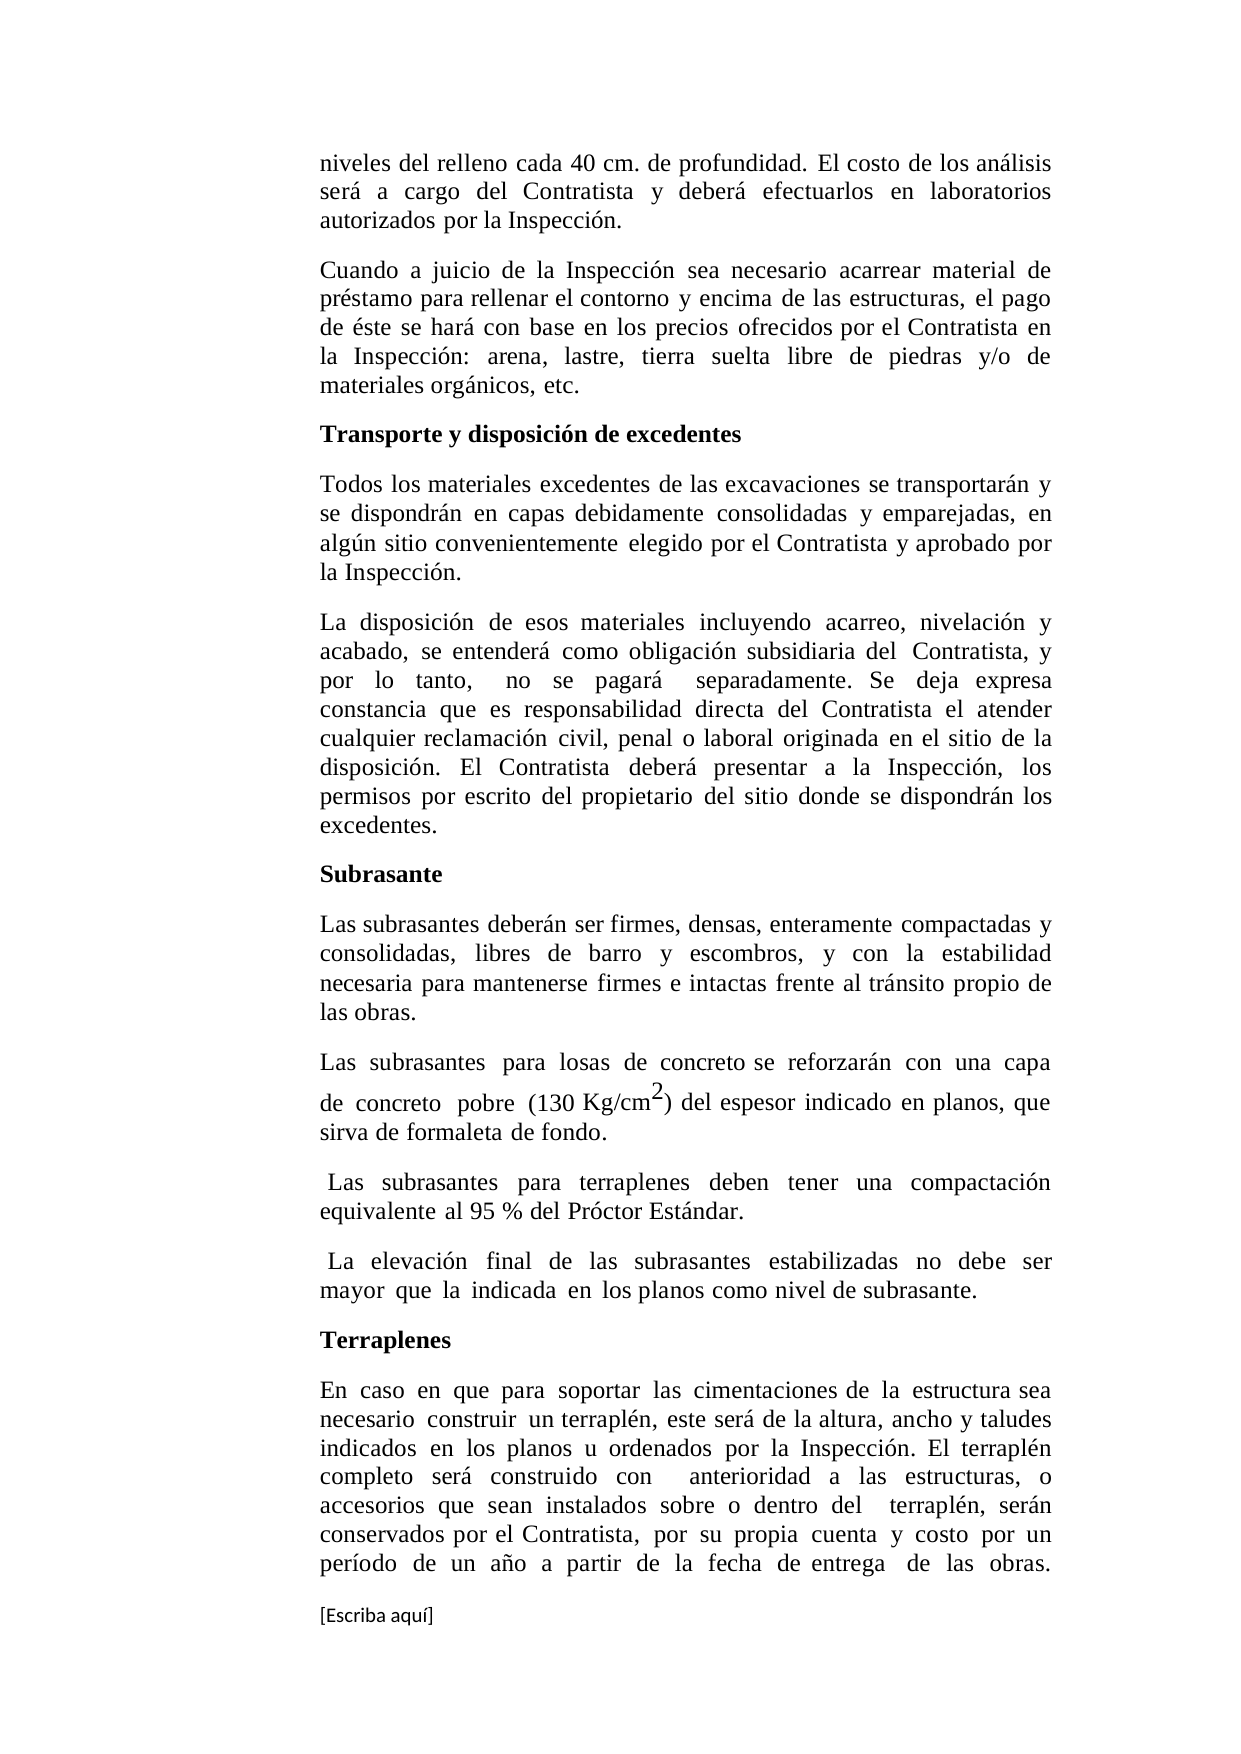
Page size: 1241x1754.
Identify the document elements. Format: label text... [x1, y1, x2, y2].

text Transporte y disposición de excedentes [244, 419, 1051, 448]
text La disposición de esos materiales incluyendo acarreo, nivelación y acabado, se entenderá como obligación subsidiaria del Contratista, y por lo tanto, no se pagará separadamente. Se deja expresa constancia que es responsabilidad directa del Contratista el atender cualquier reclamación civil, penal o laboral originada en el sitio de la disposición. El Contratista deberá presentar a la Inspección, los permisos por escrito del propietario del sitio donde se dispondrán los excedentes. [319, 607, 1052, 838]
text Las subrasantes deberán ser firmes, densas, enteramente compactadas y consolidadas, libres de barro y escombros, y con la estabilidad necesaria para mantenerse firmes e intactas frente al tránsito propio de las obras. [319, 909, 1052, 1026]
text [319, 1375, 1052, 1576]
text Las subrasantes para losas de concreto se reforzarán con una capa de concreto pobre (130 Kg/cm2) del espesor indicado en planos, que sirva de formaleta de fondo. [319, 1047, 1051, 1147]
text Todos los materiales excedentes de las excavaciones se transportarán y se dispondrán en capas debidamente consolidadas y emparejadas, en algún sitio convenientemente elegido por el Contratista y aprobado por la Inspección. [319, 469, 1052, 586]
text Las subrasantes para terraplenes deben tener una compactación equivalente al 95 % del Próctor Estándar. [319, 1167, 1051, 1225]
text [319, 148, 1051, 234]
text Cuando a juicio de la Inspección sea necesario acarrear material de préstamo para rellenar el contorno y encima de las estructuras, el pago de éste se hará con base en los precios ofrecidos por el Contratista en la Inspección: arena, lastre, tierra suelta libre de piedras y/o de materiales orgánicos, etc. [319, 255, 1051, 398]
text Subrasante [244, 859, 1052, 888]
text La elevación final de las subrasantes estabilizadas no debe ser mayor que la indicada en los planos como nivel de subrasante. [319, 1246, 1052, 1304]
text Terraplenes [244, 1325, 1051, 1354]
